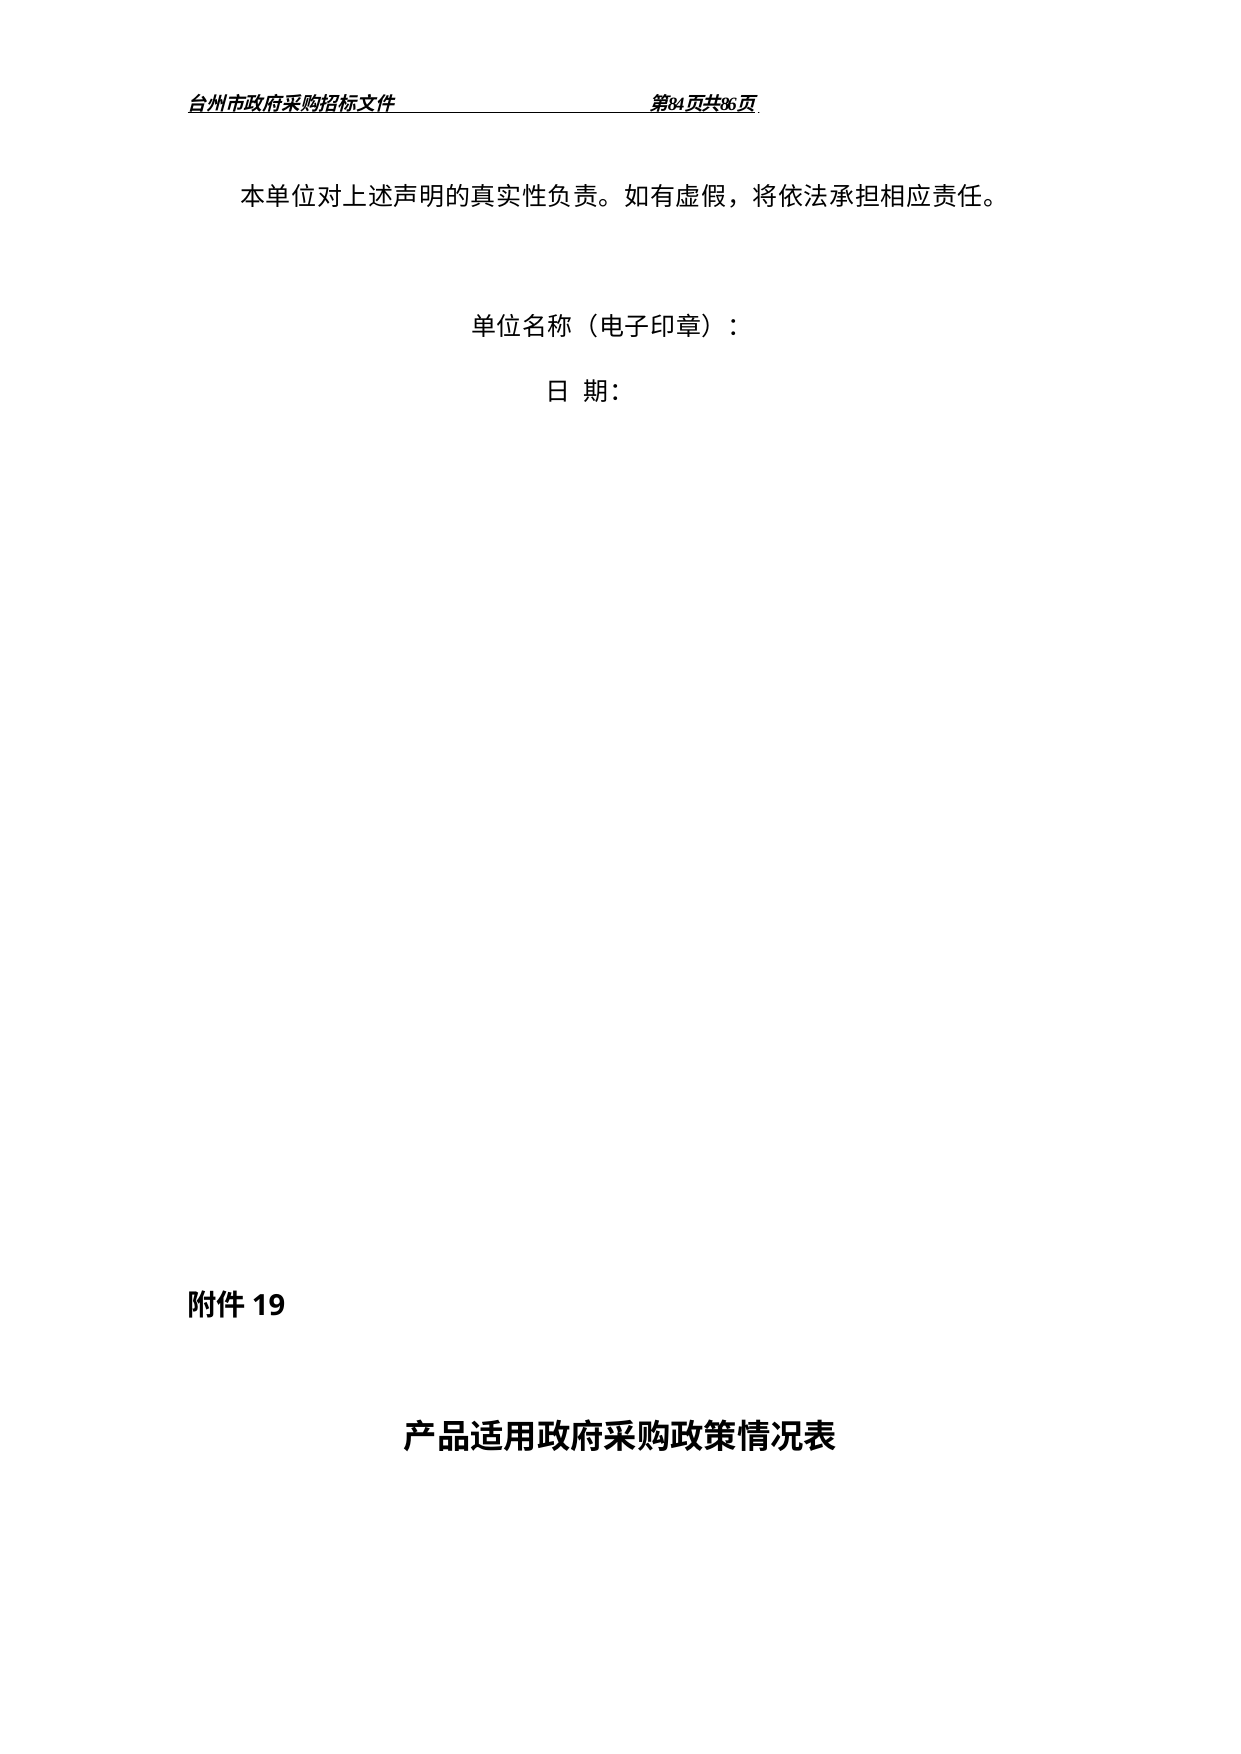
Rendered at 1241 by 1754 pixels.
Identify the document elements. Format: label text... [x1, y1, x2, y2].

text 单位名称（电子印章）： [187, 292, 890, 357]
text 附件19 [187, 1270, 1053, 1335]
text 产品适用政府采购政策情况表 [187, 1402, 1053, 1467]
text 日 期： [187, 357, 890, 422]
text 本单位对上述声明的真实性负责。如有虚假，将依法承担相应责任。 [187, 162, 1053, 227]
